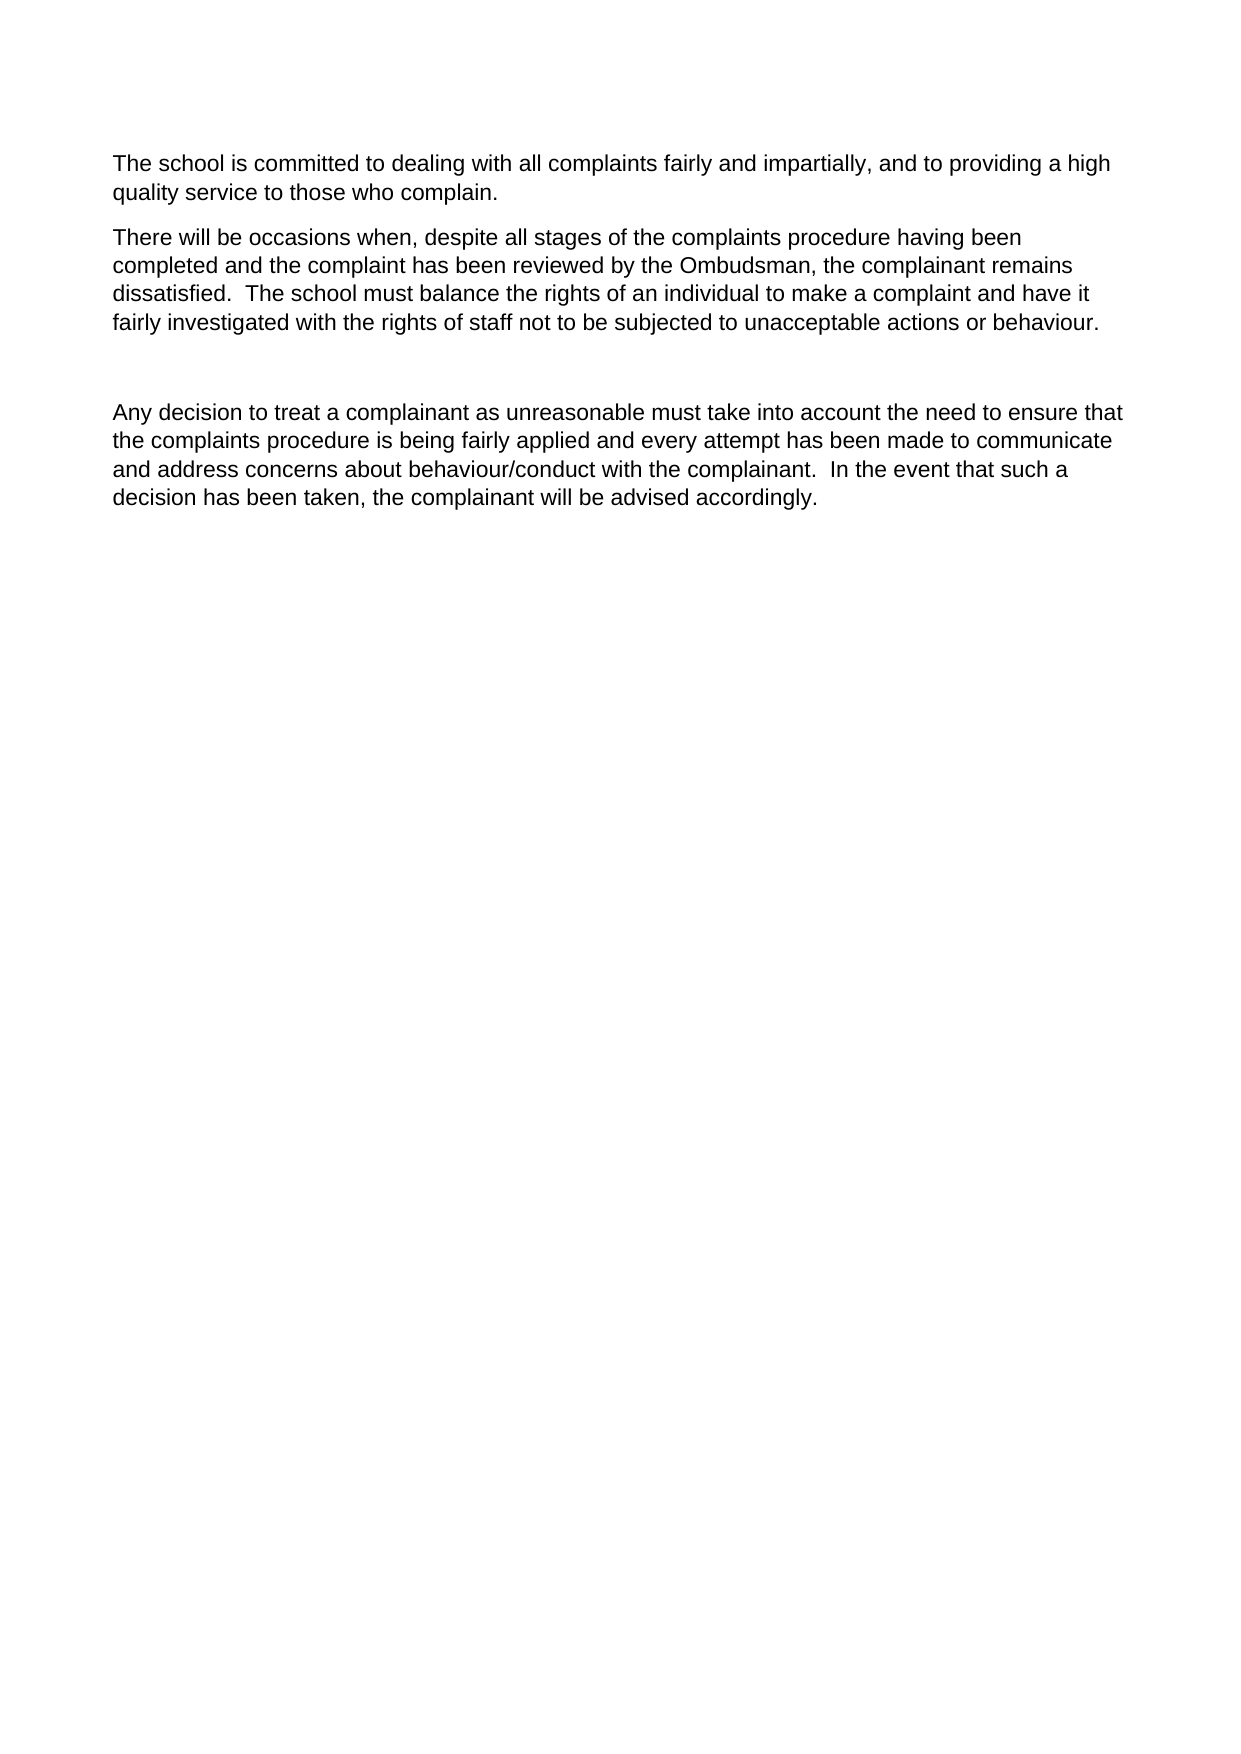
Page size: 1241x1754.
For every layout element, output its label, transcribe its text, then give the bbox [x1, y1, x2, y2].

text Any decision to treat a complainant as unreasonable must take into account the need to ensure that the complaints procedure is being fairly applied and every attempt has been made to communicate and address concerns about behaviour/conduct with the complainant. In the event that such a decision has been taken, the complainant will be advised accordingly. [112, 399, 1128, 511]
text There will be occasions when, despite all stages of the complaints procedure having been completed and the complaint has been reviewed by the Ombudsman, the complainant remains dissatisfied. The school must balance the rights of an individual to make a complaint and have it fairly investigated with the rights of staff not to be subjected to unacceptable actions or behaviour. [112, 223, 1128, 335]
text The school is committed to dealing with all complaints fairly and impartially, and to providing a high quality service to those who complain. [112, 150, 1128, 205]
